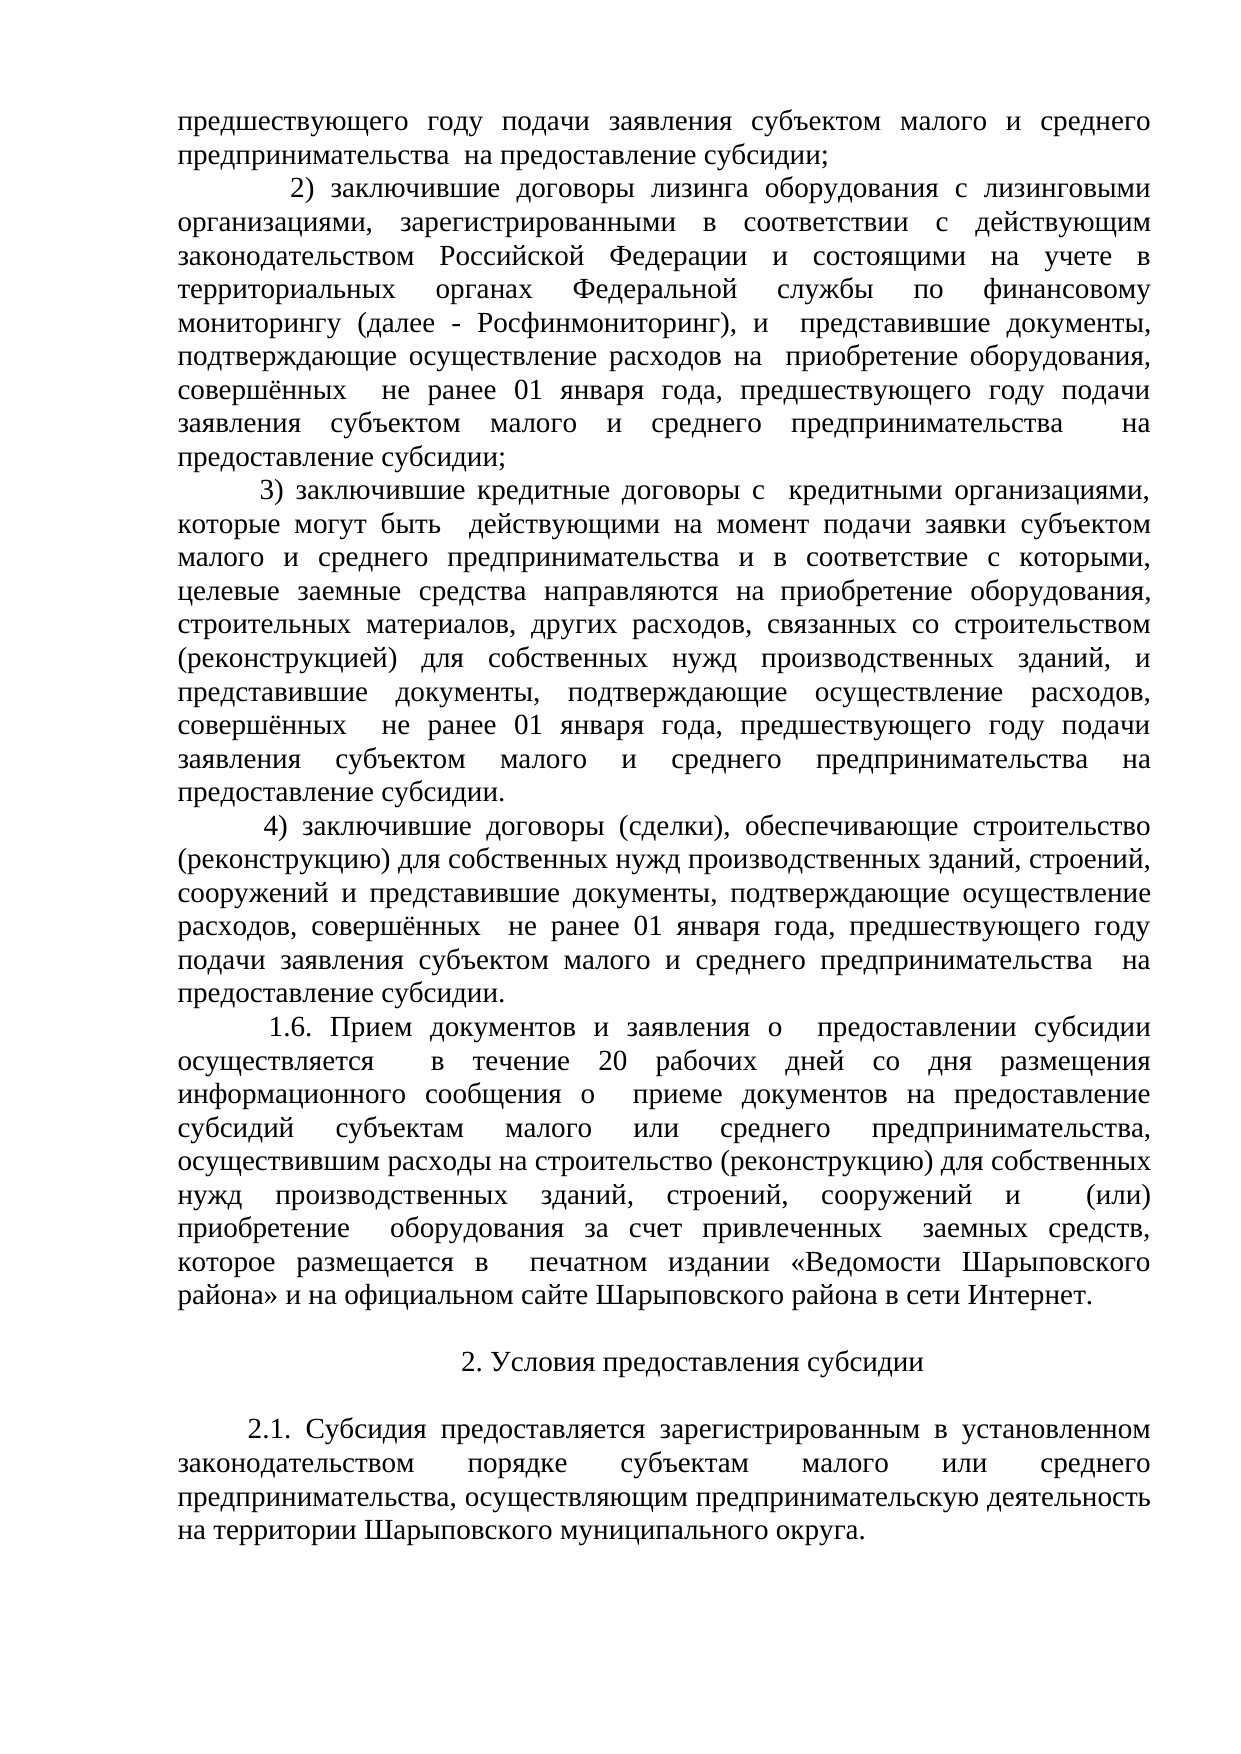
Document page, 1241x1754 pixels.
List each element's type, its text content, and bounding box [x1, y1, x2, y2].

text 2. Условия предоставления субсидии [177, 1344, 1152, 1378]
text 2.1. Субсидия предоставляется зарегистрированным в установленном законодательством порядке субъектам малого или среднего предпринимательства, осуществляющим предпринимательскую деятельность на территории Шарыповского муниципального округа. [177, 1412, 1152, 1546]
text 4) заключившие договоры (сделки), обеспечивающие строительство (реконструкцию) для собственных нужд производственных зданий, строений, сооружений и представившие документы, подтверждающие осуществление расходов, совершённых не ранее 01 января года, предшествующего году подачи заявления субъектом малого и среднего предпринимательства на предоставление субсидии. [177, 808, 1152, 1009]
text 2) заключившие договоры лизинга оборудования с лизинговыми организациями, зарегистрированными в соответствии с действующим законодательством Российской Федерации и состоящими на учете в территориальных органах Федеральной службы по финансовому мониторингу (далее - Росфинмониторинг), и представившие документы, подтверждающие осуществление расходов на приобретение оборудования, совершённых не ранее 01 января года, предшествующего году подачи заявления субъектом малого и среднего предпринимательства на предоставление субсидии; [177, 171, 1152, 472]
text 1.6. Прием документов и заявления о предоставлении субсидии осуществляется в течение 20 рабочих дней со дня размещения информационного сообщения о приеме документов на предоставление субсидий субъектам малого или среднего предпринимательства, осуществившим расходы на строительство (реконструкцию) для собственных нужд производственных зданий, строений, сооружений и (или) приобретение оборудования за счет привлеченных заемных средств, которое размещается в печатном издании «Ведомости Шарыповского района» и на официальном сайте Шарыповского района в сети Интернет. [177, 1009, 1152, 1311]
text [177, 103, 1152, 171]
text 3) заключившие кредитные договоры с кредитными организациями, которые могут быть действующими на момент подачи заявки субъектом малого и среднего предпринимательства и в соответствие с которыми, целевые заемные средства направляются на приобретение оборудования, строительных материалов, других расходов, связанных со строительством (реконструкцией) для собственных нужд производственных зданий, и представившие документы, подтверждающие осуществление расходов, совершённых не ранее 01 января года, предшествующего году подачи заявления субъектом малого и среднего предпринимательства на предоставление субсидии. [177, 472, 1152, 808]
